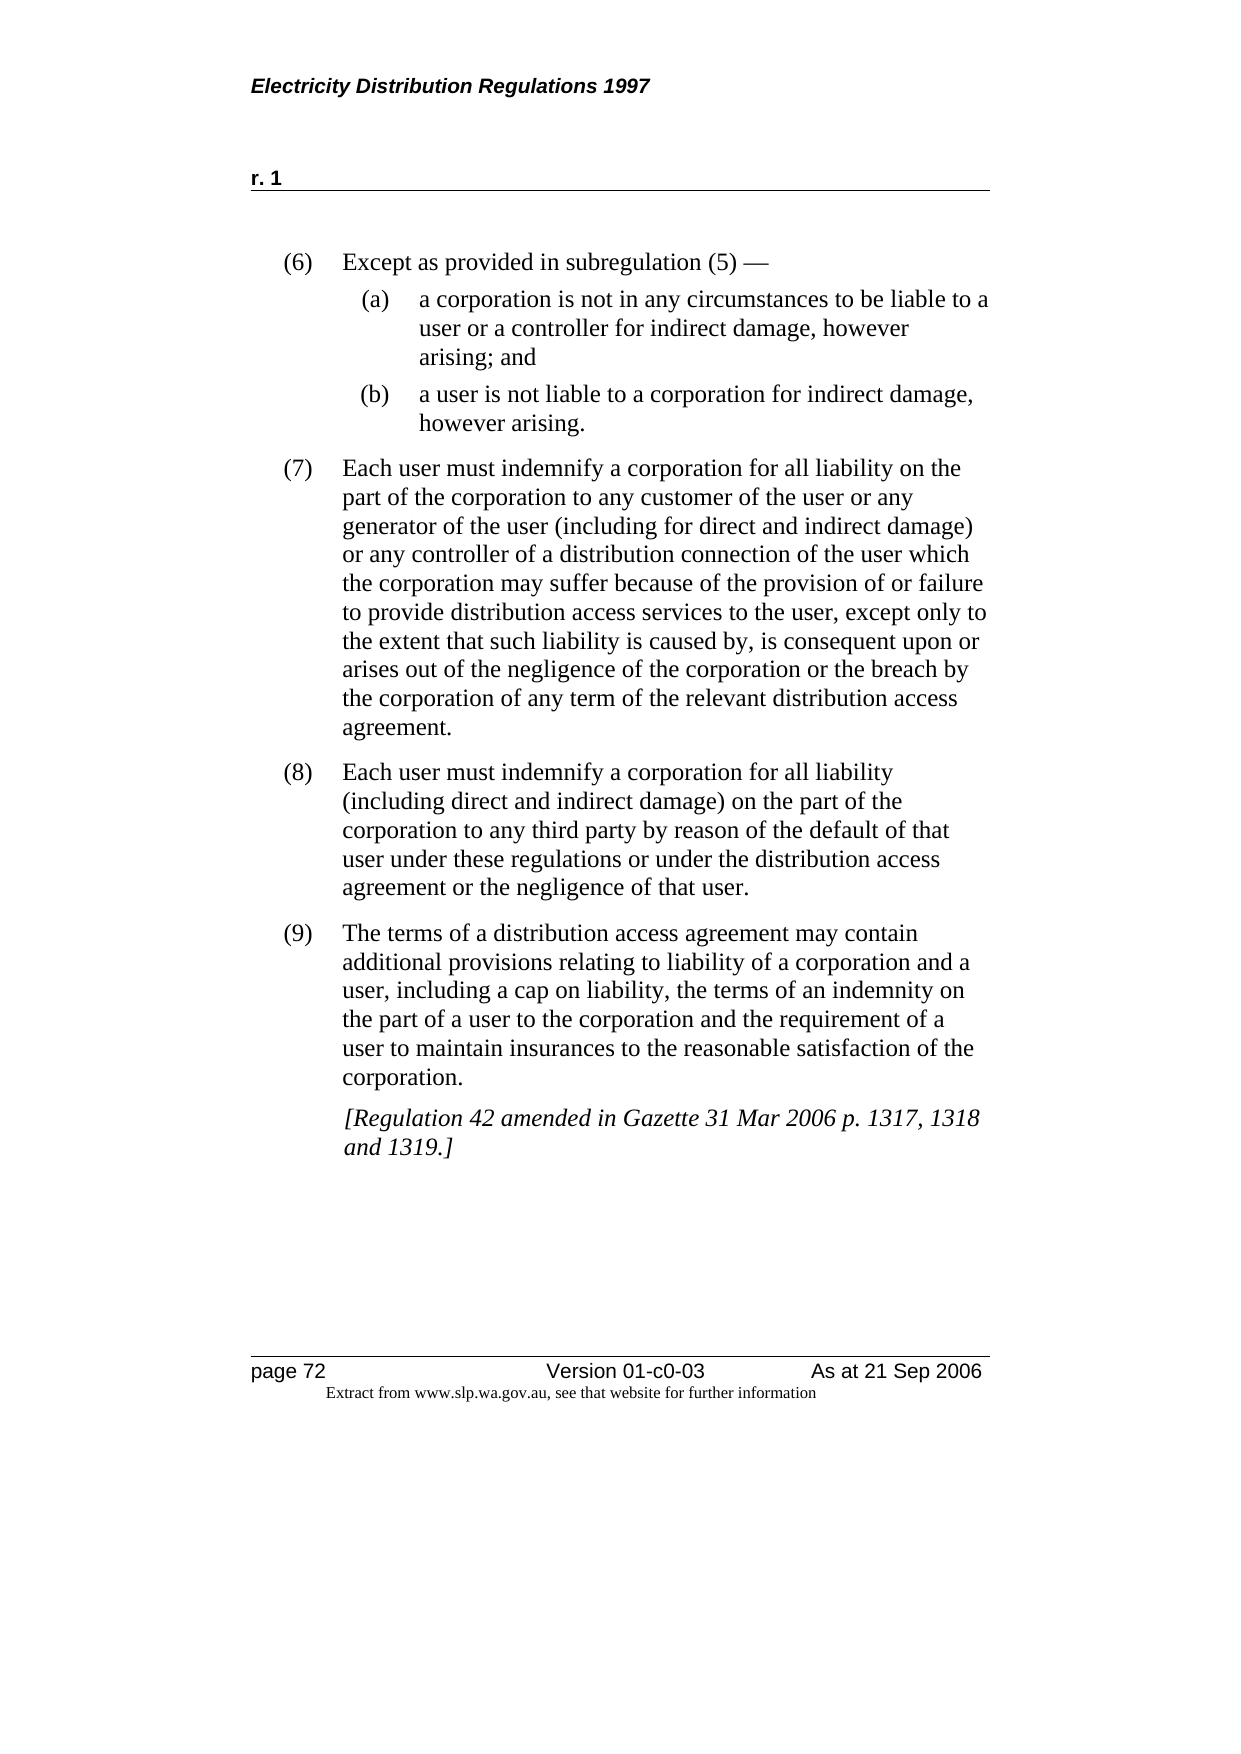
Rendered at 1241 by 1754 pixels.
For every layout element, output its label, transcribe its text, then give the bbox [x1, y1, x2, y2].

text (9) The terms of a distribution access agreement may contain additional provisions relating to liability of a corporation and a user, including a cap on liability, the terms of an indemnity on the part of a user to the corporation and the requirement of a user to maintain insurances to the reasonable satisfaction of the corporation. [251, 918, 990, 1090]
text (7) Each user must indemnify a corporation for all liability on the part of the corporation to any customer of the user or any generator of the user (including for direct and indirect damage) or any controller of a distribution connection of the user which the corporation may suffer because of the provision of or failure to provide distribution access services to the user, except only to the extent that such liability is caused by, is consequent upon or arises out of the negligence of the corporation or the breach by the corporation of any term of the relevant distribution access agreement. [251, 453, 990, 741]
text (b) a user is not liable to a corporation for indirect damage, however arising. [251, 379, 990, 437]
text (a) a corporation is not in any circumstances to be liable to a user or a controller for indirect damage, however arising; and [251, 284, 990, 371]
text [Regulation 42 amended in Gazette 31 Mar 2006 p. 1317, 1318 and 1319.] [251, 1103, 990, 1160]
text (8) Each user must indemnify a corporation for all liability (including direct and indirect damage) on the part of the corporation to any third party by reason of the default of that user under these regulations or under the distribution access agreement or the negligence of that user. [251, 757, 990, 901]
text (6) Except as provided in subregulation (5) — [251, 247, 990, 276]
